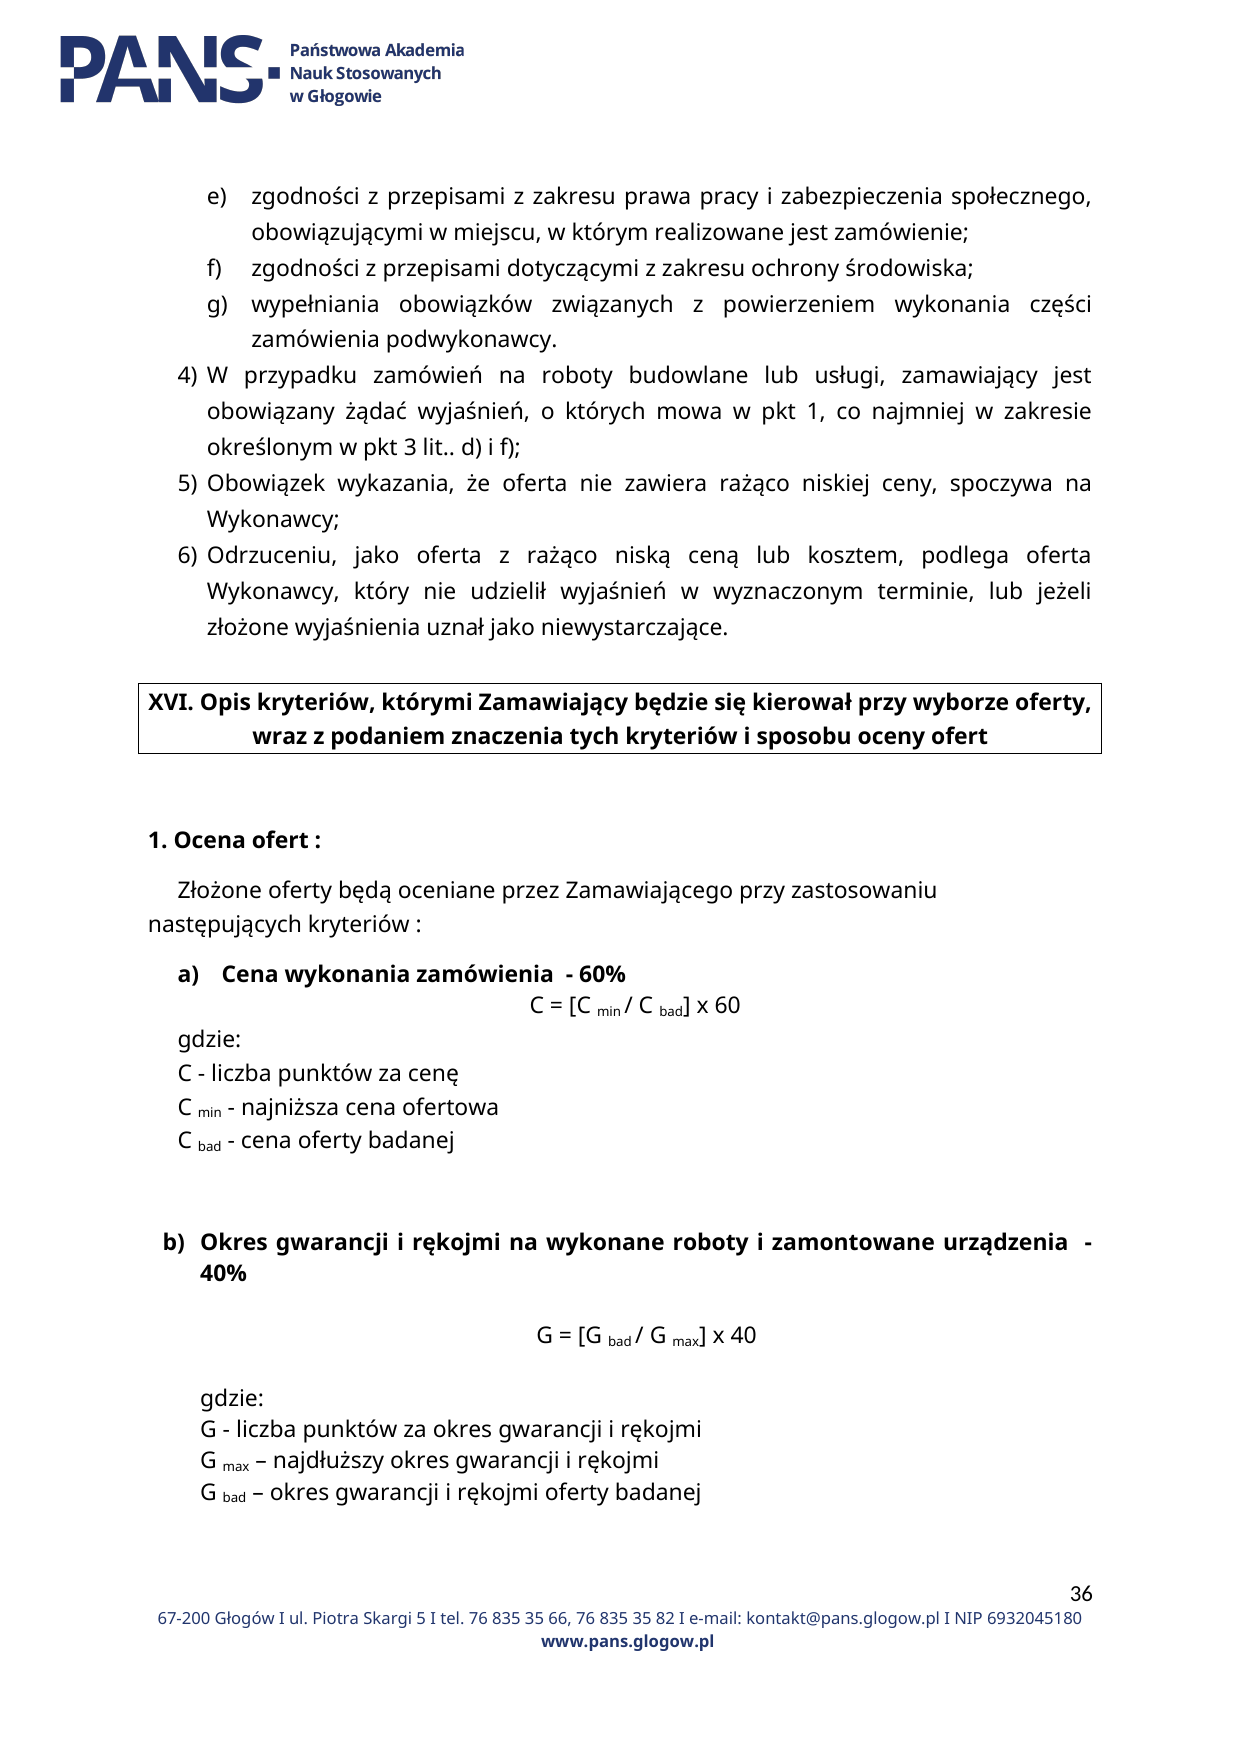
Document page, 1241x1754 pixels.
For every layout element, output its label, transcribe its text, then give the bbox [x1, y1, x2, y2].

list W przypadku zamówień na roboty budowlane lub usługi, zamawiający jest obowiązany żądać wyjaśnień, o których mowa w pkt 1, co najmniej w zakresie określonym w pkt 3 lit.. d) i f); [177, 359, 1093, 462]
text C = [C min / C bad] x 60 [177, 989, 1093, 1021]
text G - liczba punktów za okres gwarancji i rękojmi [200, 1413, 1093, 1444]
text C - liczba punktów za cenę [177, 1057, 1093, 1088]
list zgodności z przepisami dotyczącymi z zakresu ochrony środowiska; [207, 252, 1093, 283]
list Obowiązek wykazania, że oferta nie zawiera rażąco niskiej ceny, spoczywa na Wykonawcy; [177, 467, 1093, 534]
text XVI. Opis kryteriów, którymi Zamawiający będzie się kierował przy wyborze oferty, wraz z podaniem znaczenia tych kryteriów i sposobu oceny ofert [139, 684, 1101, 753]
list Cena wykonania zamówienia - 60% [177, 958, 1093, 989]
list Odrzuceniu, jako oferta z rażąco niską ceną lub kosztem, podlega oferta Wykonawcy, który nie udzielił wyjaśnień w wyznaczonym terminie, lub jeżeli złożone wyjaśnienia uznał jako niewystarczające. [177, 539, 1093, 642]
text gdzie: [177, 1023, 1093, 1054]
text G max – najdłuższy okres gwarancji i rękojmi [200, 1444, 1093, 1476]
text gdzie: [200, 1382, 1093, 1413]
list zgodności z przepisami z zakresu prawa pracy i zabezpieczenia społecznego, obowiązującymi w miejscu, w którym realizowane jest zamówienie; [207, 180, 1093, 247]
list Okres gwarancji i rękojmi na wykonane roboty i zamontowane urządzenia - 40% [162, 1226, 1093, 1288]
list wypełniania obowiązków związanych z powierzeniem wykonania części zamówienia podwykonawcy. [207, 287, 1093, 355]
text Złożone oferty będą oceniane przez Zamawiającego przy zastosowaniu następujących kryteriów : [148, 874, 1093, 939]
text G = [G bad / G max] x 40 [200, 1319, 1093, 1351]
text C bad - cena oferty badanej [177, 1124, 1093, 1156]
text 1. Ocena ofert : [148, 824, 1093, 855]
text G bad – okres gwarancji i rękojmi oferty badanej [200, 1476, 1093, 1507]
text C min - najniższa cena ofertowa [177, 1091, 1093, 1122]
picture [60, 35, 464, 106]
